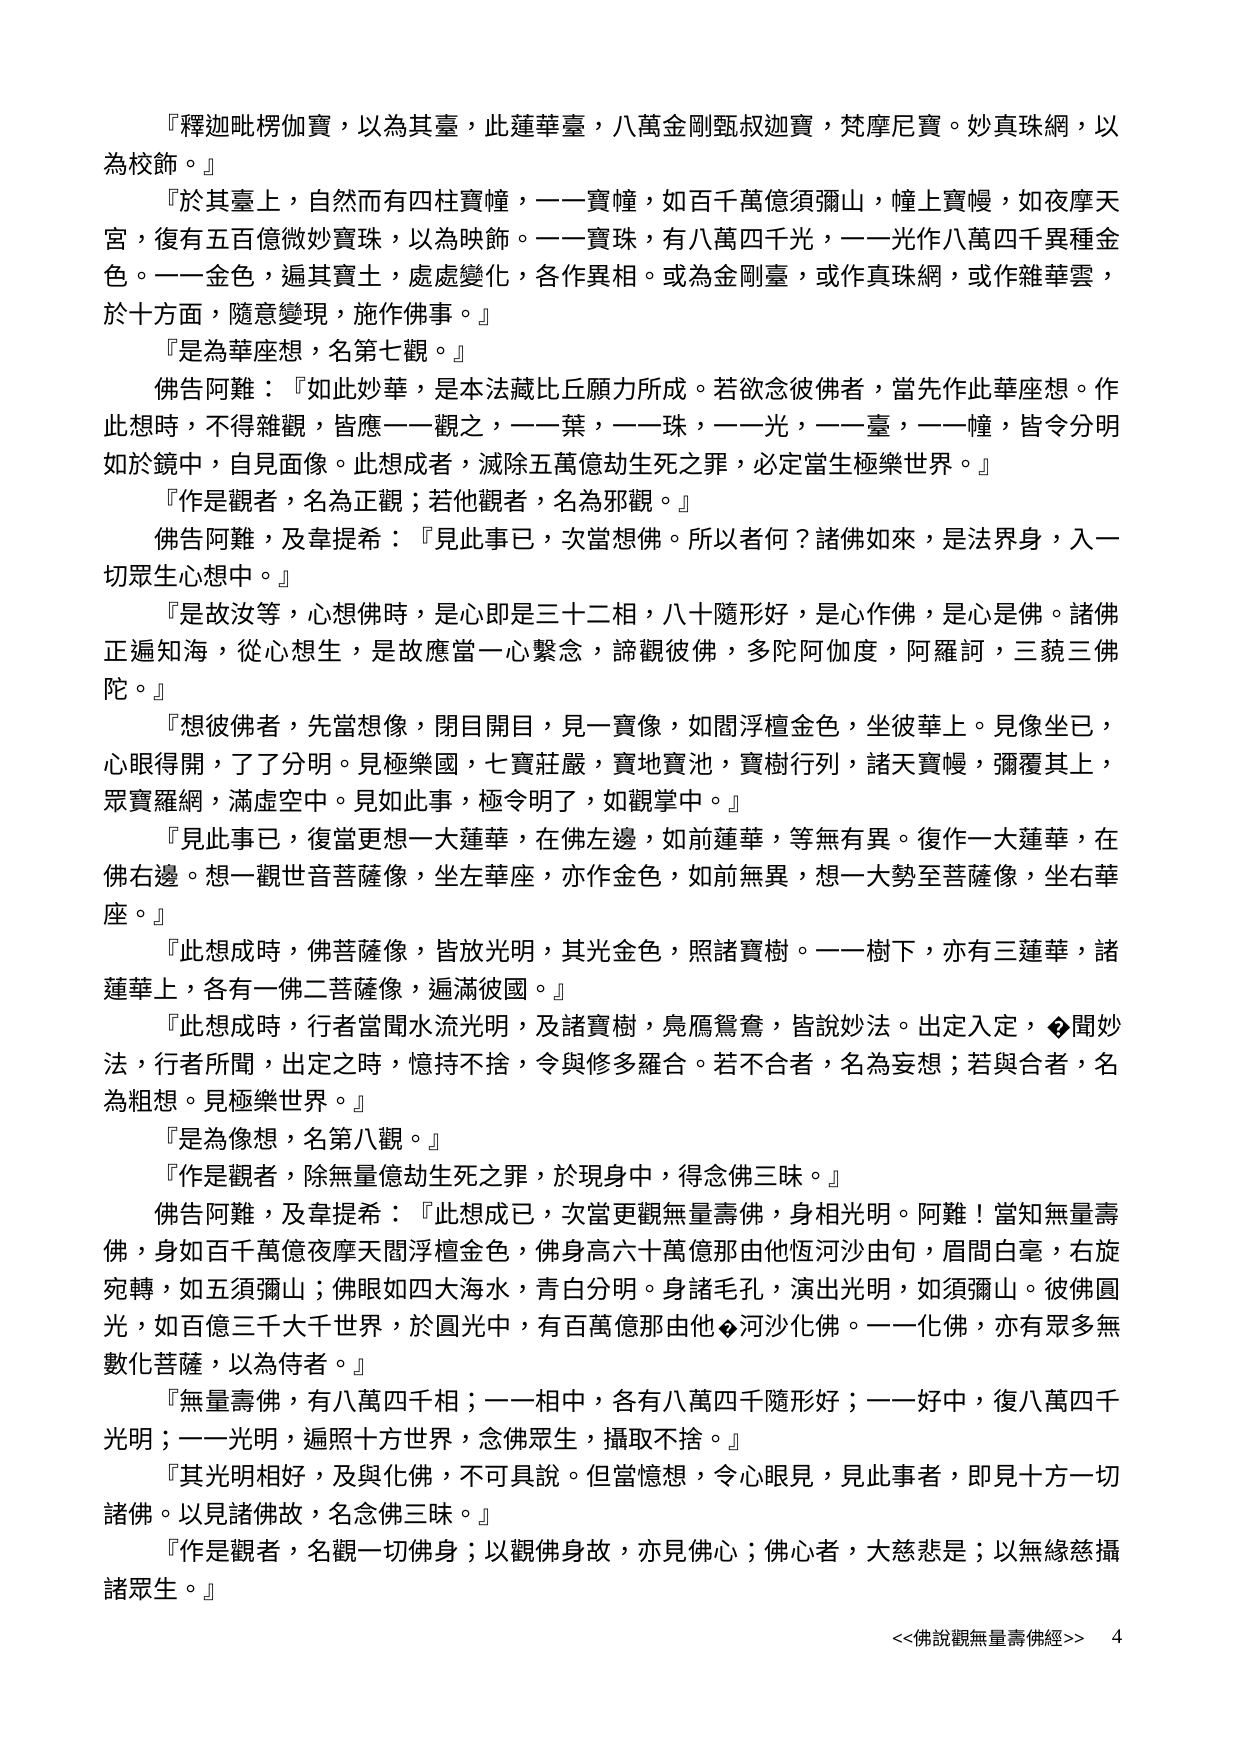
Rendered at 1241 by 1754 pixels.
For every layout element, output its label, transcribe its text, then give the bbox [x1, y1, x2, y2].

text 『釋迦毗楞伽寶，以為其臺，此蓮華臺，八萬金剛甄叔迦寶，梵摩尼寶。妙真珠網，以為校飾。』 [103, 106, 1122, 181]
text 『作是觀者，名為正觀；若他觀者，名為邪觀。』 [103, 481, 1122, 518]
text 佛告阿難，及韋提希：『見此事已，次當想佛。所以者何？諸佛如來，是法界身，入一切眾生心想中。』 [103, 518, 1122, 593]
text 『於其臺上，自然而有四柱寶幢，一一寶幢，如百千萬億須彌山，幢上寶幔，如夜摩天宮，復有五百億微妙寶珠，以為映飾。一一寶珠，有八萬四千光，一一光作八萬四千異種金色。一一金色，遍其寶土，處處變化，各作異相。或為金剛臺，或作真珠網，或作雜華雲，於十方面，隨意變現，施作佛事。』 [103, 181, 1122, 331]
text 『是為華座想，名第七觀。』 [103, 331, 1122, 368]
text 『其光明相好，及與化佛，不可具說。但當憶想，令心眼見，見此事者，即見十方一切諸佛。以見諸佛故，名念佛三昧。』 [103, 1456, 1122, 1531]
text 『想彼佛者，先當想像，閉目開目，見一寶像，如閻浮檀金色，坐彼華上。見像坐已，心眼得開，了了分明。見極樂國，七寶莊嚴，寶地寶池，寶樹行列，諸天寶幔，彌覆其上，眾寶羅網，滿虛空中。見如此事，極令明了，如觀掌中。』 [103, 706, 1122, 818]
text 『見此事已，復當更想一大蓮華，在佛左邊，如前蓮華，等無有異。復作一大蓮華，在佛右邊。想一觀世音菩薩像，坐左華座，亦作金色，如前無異，想一大勢至菩薩像，坐右華座。』 [103, 818, 1122, 931]
text 『作是觀者，除無量億劫生死之罪，於現身中，得念佛三昧。』 [103, 1156, 1122, 1193]
text 『作是觀者，名觀一切佛身；以觀佛身故，亦見佛心；佛心者，大慈悲是；以無緣慈攝諸眾生。』 [103, 1531, 1122, 1606]
text 『此想成時，行者當聞水流光明，及諸寶樹，鳧鴈鴛鴦，皆說妙法。出定入定，�聞妙法，行者所聞，出定之時，憶持不捨，令與修多羅合。若不合者，名為妄想；若與合者，名為粗想。見極樂世界。』 [103, 1006, 1122, 1118]
text 『無量壽佛，有八萬四千相；一一相中，各有八萬四千隨形好；一一好中，復八萬四千光明；一一光明，遍照十方世界，念佛眾生，攝取不捨。』 [103, 1381, 1122, 1456]
text 『此想成時，佛菩薩像，皆放光明，其光金色，照諸寶樹。一一樹下，亦有三蓮華，諸蓮華上，各有一佛二菩薩像，遍滿彼國。』 [103, 931, 1122, 1006]
text 『是為像想，名第八觀。』 [103, 1118, 1122, 1156]
text 佛告阿難：『如此妙華，是本法藏比丘願力所成。若欲念彼佛者，當先作此華座想。作此想時，不得雜觀，皆應一一觀之，一一葉，一一珠，一一光，一一臺，一一幢，皆令分明。如於鏡中，自見面像。此想成者，滅除五萬億劫生死之罪，必定當生極樂世界。』 [103, 368, 1122, 481]
text 佛告阿難，及韋提希：『此想成已，次當更觀無量壽佛，身相光明。阿難！當知無量壽佛，身如百千萬億夜摩天閻浮檀金色，佛身高六十萬億那由他恆河沙由旬，眉間白毫，右旋宛轉，如五須彌山；佛眼如四大海水，青白分明。身諸毛孔，演出光明，如須彌山。彼佛圓光，如百億三千大千世界，於圓光中，有百萬億那由他�河沙化佛。一一化佛，亦有眾多無數化菩薩，以為侍者。』 [103, 1193, 1122, 1381]
text 『是故汝等，心想佛時，是心即是三十二相，八十隨形好，是心作佛，是心是佛。諸佛正遍知海，從心想生，是故應當一心繫念，諦觀彼佛，多陀阿伽度，阿羅訶，三藐三佛陀。』 [103, 593, 1122, 706]
